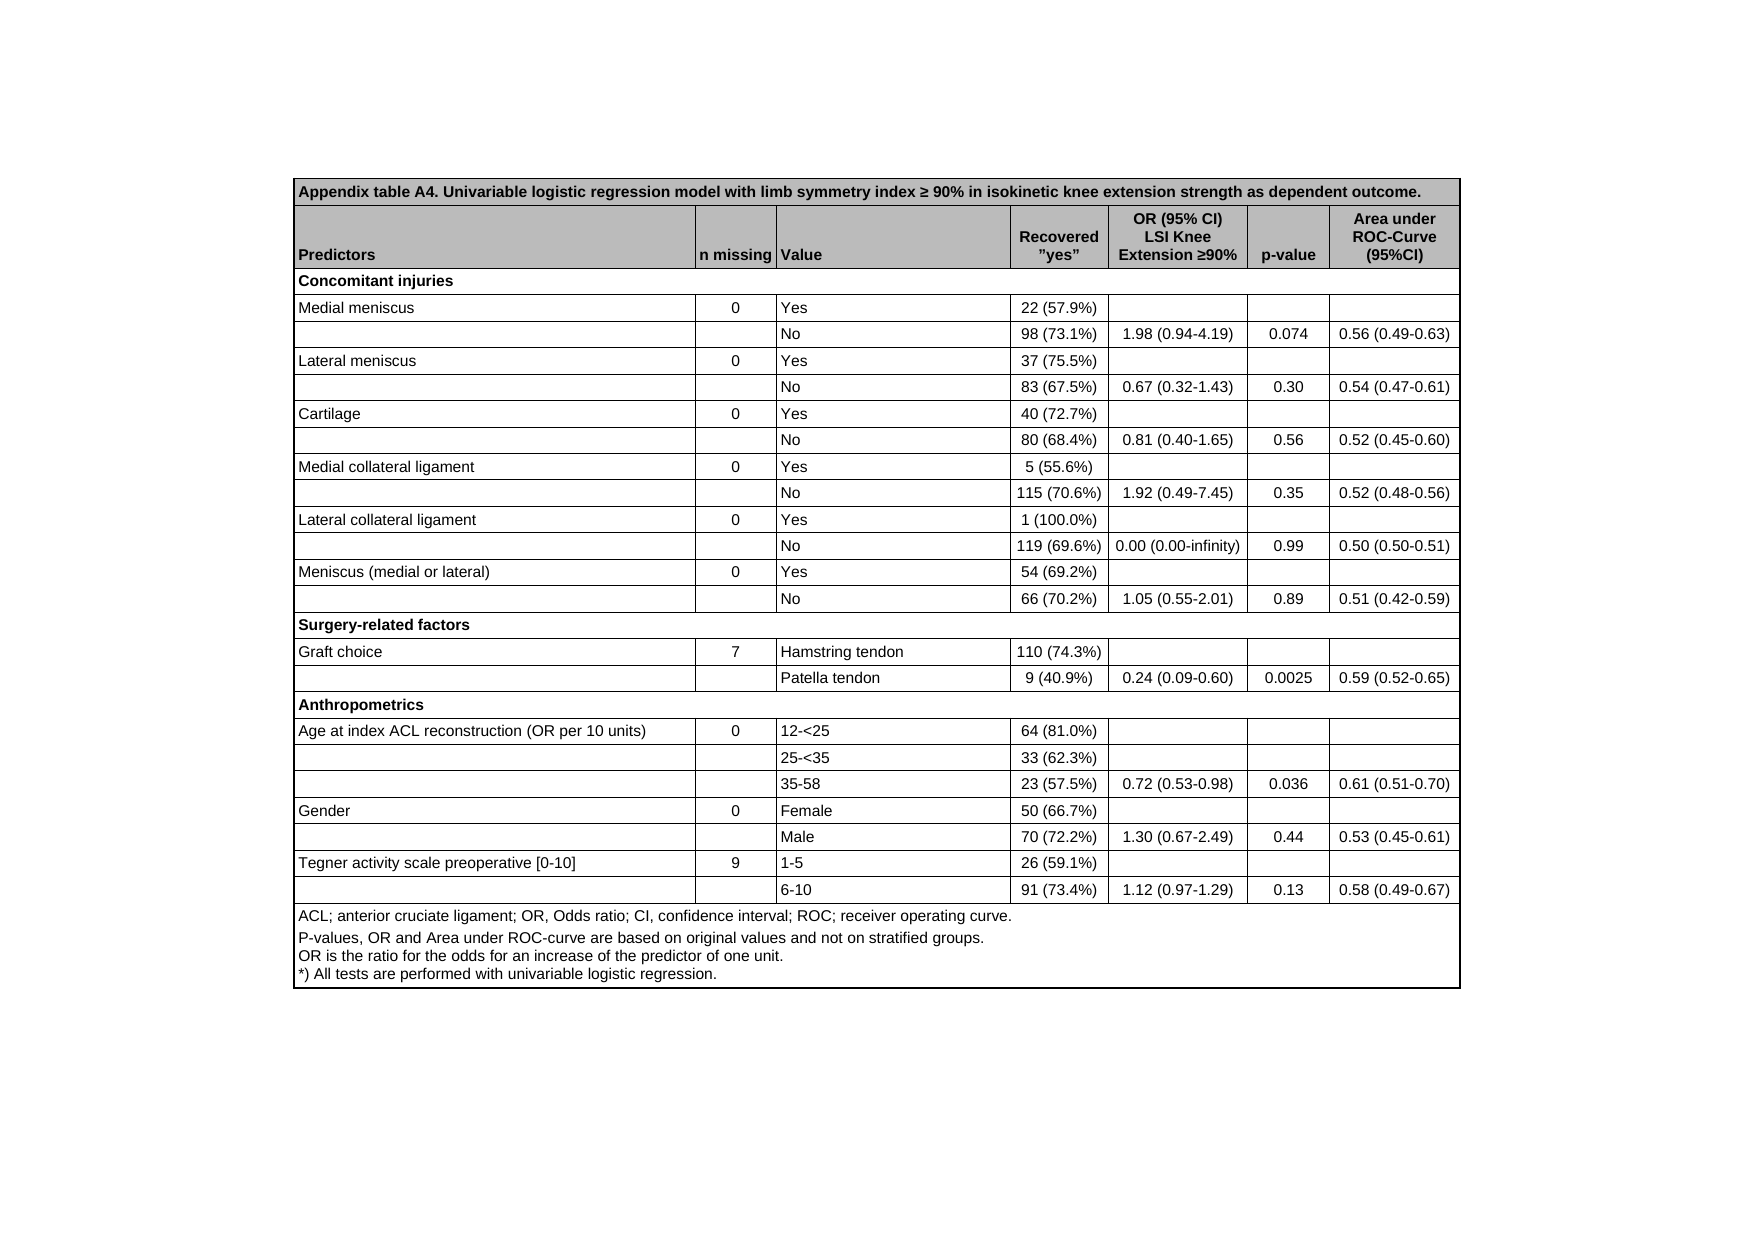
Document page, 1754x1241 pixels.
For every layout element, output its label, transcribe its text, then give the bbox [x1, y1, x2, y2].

table_cell 26 (59.1%) [1011, 851, 1108, 876]
table_cell Graft choice [295, 639, 695, 664]
table_cell [1109, 798, 1247, 823]
table_cell [1109, 745, 1247, 770]
table_cell [1330, 639, 1459, 664]
table_cell 0.30 [1248, 375, 1329, 400]
table_cell [295, 745, 695, 770]
table_cell [295, 533, 695, 559]
table_cell 0.56 [1248, 428, 1329, 453]
table_cell [1248, 348, 1329, 373]
table_cell 0.54 (0.47-0.61) [1330, 375, 1459, 400]
table_cell [295, 824, 695, 850]
table_cell [1330, 295, 1459, 321]
table_cell [1109, 401, 1247, 426]
table_cell 37 (75.5%) [1011, 348, 1108, 373]
table_cell 1-5 [777, 851, 1010, 876]
table_cell [1330, 348, 1459, 373]
table_cell 0.89 [1248, 586, 1329, 612]
table_cell Yes [777, 507, 1010, 532]
table_cell [696, 375, 776, 400]
table_cell Predictors [295, 206, 695, 268]
table_cell 6-10 [777, 877, 1010, 903]
table_cell Yes [777, 348, 1010, 373]
table_cell Patella tendon [777, 666, 1010, 691]
table_cell [295, 428, 695, 453]
table_cell [295, 666, 695, 691]
table_cell Area under ROC-Curve (95%CI) [1330, 206, 1459, 268]
table_cell 9 [696, 851, 776, 876]
table_cell [1109, 454, 1247, 479]
table_cell 0 [696, 401, 776, 426]
table_cell [1248, 745, 1329, 770]
table_cell [1109, 560, 1247, 585]
table_cell 66 (70.2%) [1011, 586, 1108, 612]
table_cell 0 [696, 295, 776, 321]
table_cell [1109, 851, 1247, 876]
table_header Appendix table A4. Univariable logistic regression model with limb symmetry index ≥ 90% in isokinetic knee extension strength as dependent outcome. [295, 179, 1459, 205]
table_cell 0.52 (0.45-0.60) [1330, 428, 1459, 453]
table_cell [1330, 560, 1459, 585]
table_cell 35-58 [777, 771, 1010, 797]
table_cell 0.13 [1248, 877, 1329, 903]
table_cell [696, 322, 776, 347]
table_cell 1.98 (0.94-4.19) [1109, 322, 1247, 347]
table_cell 0.67 (0.32-1.43) [1109, 375, 1247, 400]
table_cell 50 (66.7%) [1011, 798, 1108, 823]
table_cell 0.59 (0.52-0.65) [1330, 666, 1459, 691]
table_cell [1109, 348, 1247, 373]
table_cell [696, 586, 776, 612]
table_cell 12-<25 [777, 719, 1010, 744]
table_cell Male [777, 824, 1010, 850]
table_cell [1248, 401, 1329, 426]
table_cell [696, 824, 776, 850]
table_cell Lateral collateral ligament [295, 507, 695, 532]
table_cell Anthropometrics [295, 692, 1459, 717]
table_cell Medial meniscus [295, 295, 695, 321]
table_cell 0.58 (0.49-0.67) [1330, 877, 1459, 903]
table_cell 0 [696, 348, 776, 373]
table_cell Age at index ACL reconstruction (OR per 10 units) [295, 719, 695, 744]
table_cell [295, 877, 695, 903]
table_cell Surgery-related factors [295, 613, 1459, 638]
table_cell 0 [696, 507, 776, 532]
table_cell 83 (67.5%) [1011, 375, 1108, 400]
table_cell [1330, 851, 1459, 876]
table_cell Yes [777, 560, 1010, 585]
table_cell 91 (73.4%) [1011, 877, 1108, 903]
table_cell [1248, 798, 1329, 823]
table_cell [1248, 295, 1329, 321]
table_cell Yes [777, 454, 1010, 479]
table_cell 0 [696, 560, 776, 585]
table_cell 1.92 (0.49-7.45) [1109, 480, 1247, 506]
table_cell 80 (68.4%) [1011, 428, 1108, 453]
table_cell 70 (72.2%) [1011, 824, 1108, 850]
table_cell No [777, 428, 1010, 453]
table_cell [1330, 798, 1459, 823]
table_cell Tegner activity scale preoperative [0-10] [295, 851, 695, 876]
table_cell 0.81 (0.40-1.65) [1109, 428, 1247, 453]
table_cell 0.61 (0.51-0.70) [1330, 771, 1459, 797]
table_cell [696, 533, 776, 559]
table_cell 0.24 (0.09-0.60) [1109, 666, 1247, 691]
table_cell No [777, 480, 1010, 506]
table_cell [696, 480, 776, 506]
table_cell 1 (100.0%) [1011, 507, 1108, 532]
table_cell 7 [696, 639, 776, 664]
table_cell 0.72 (0.53-0.98) [1109, 771, 1247, 797]
table_cell 98 (73.1%) [1011, 322, 1108, 347]
table_cell [696, 666, 776, 691]
table_cell [1248, 507, 1329, 532]
table_cell 0.074 [1248, 322, 1329, 347]
table_cell 64 (81.0%) [1011, 719, 1108, 744]
table_cell [1330, 745, 1459, 770]
table_cell 0.35 [1248, 480, 1329, 506]
table_cell [1248, 454, 1329, 479]
table_cell OR (95% CI) LSI Knee Extension ≥90% [1109, 206, 1247, 268]
table_cell 0.52 (0.48-0.56) [1330, 480, 1459, 506]
table_cell [1330, 401, 1459, 426]
table_cell 110 (74.3%) [1011, 639, 1108, 664]
table_cell [1109, 507, 1247, 532]
table_cell [1109, 719, 1247, 744]
table_cell 119 (69.6%) [1011, 533, 1108, 559]
table_cell 5 (55.6%) [1011, 454, 1108, 479]
table_cell [1248, 560, 1329, 585]
table_cell 1.30 (0.67-2.49) [1109, 824, 1247, 850]
table_cell No [777, 322, 1010, 347]
table_cell No [777, 586, 1010, 612]
table_cell 1.12 (0.97-1.29) [1109, 877, 1247, 903]
table_cell No [777, 533, 1010, 559]
table_cell Medial collateral ligament [295, 454, 695, 479]
table_cell Yes [777, 401, 1010, 426]
table_cell 23 (57.5%) [1011, 771, 1108, 797]
table_cell [295, 586, 695, 612]
table_cell 0 [696, 719, 776, 744]
table_cell 0.53 (0.45-0.61) [1330, 824, 1459, 850]
table_cell 1.05 (0.55-2.01) [1109, 586, 1247, 612]
table_cell [295, 771, 695, 797]
table_cell 0 [696, 454, 776, 479]
table_cell [295, 480, 695, 506]
table_cell p-value [1248, 206, 1329, 268]
table_cell 0.51 (0.42-0.59) [1330, 586, 1459, 612]
table_cell [1330, 507, 1459, 532]
table_cell [1330, 454, 1459, 479]
table_cell Gender [295, 798, 695, 823]
table_cell [1109, 295, 1247, 321]
table_cell Female [777, 798, 1010, 823]
table_cell Yes [777, 295, 1010, 321]
table_cell [1248, 851, 1329, 876]
table_cell Cartilage [295, 401, 695, 426]
table_cell Lateral meniscus [295, 348, 695, 373]
table_cell 22 (57.9%) [1011, 295, 1108, 321]
table_cell 115 (70.6%) [1011, 480, 1108, 506]
table_cell [1109, 639, 1247, 664]
table_cell 33 (62.3%) [1011, 745, 1108, 770]
table_cell 0.00 (0.00-infinity) [1109, 533, 1247, 559]
table_cell Recovered ”yes” [1011, 206, 1108, 268]
table_cell [1248, 639, 1329, 664]
table_cell n missing [696, 206, 776, 268]
table_cell Meniscus (medial or lateral) [295, 560, 695, 585]
table_cell 25-<35 [777, 745, 1010, 770]
table_cell Concomitant injuries [295, 269, 1459, 294]
table_cell [295, 322, 695, 347]
table_cell 0.44 [1248, 824, 1329, 850]
table_cell 0.0025 [1248, 666, 1329, 691]
table_cell Value [777, 206, 1010, 268]
table_cell ACL; anterior cruciate ligament; OR, Odds ratio; CI, confidence interval; ROC; receiver operating curve. P-values, OR and Area under ROC-curve are based on original values and not on stratified groups. OR is the ratio for the odds for an increase of the predictor of one unit. *) All tests are performed with univariable logistic regression. [295, 904, 1459, 987]
table_cell 0.99 [1248, 533, 1329, 559]
table_cell No [777, 375, 1010, 400]
table_cell [1330, 719, 1459, 744]
table_cell 0.50 (0.50-0.51) [1330, 533, 1459, 559]
table_cell 54 (69.2%) [1011, 560, 1108, 585]
table_cell 9 (40.9%) [1011, 666, 1108, 691]
table_cell [696, 877, 776, 903]
table_cell [696, 428, 776, 453]
table_cell [696, 771, 776, 797]
table_cell Hamstring tendon [777, 639, 1010, 664]
table_cell [696, 745, 776, 770]
table_cell [295, 375, 695, 400]
table_cell 0.036 [1248, 771, 1329, 797]
table_cell 0 [696, 798, 776, 823]
table_cell 0.56 (0.49-0.63) [1330, 322, 1459, 347]
table_cell 40 (72.7%) [1011, 401, 1108, 426]
table_cell [1248, 719, 1329, 744]
